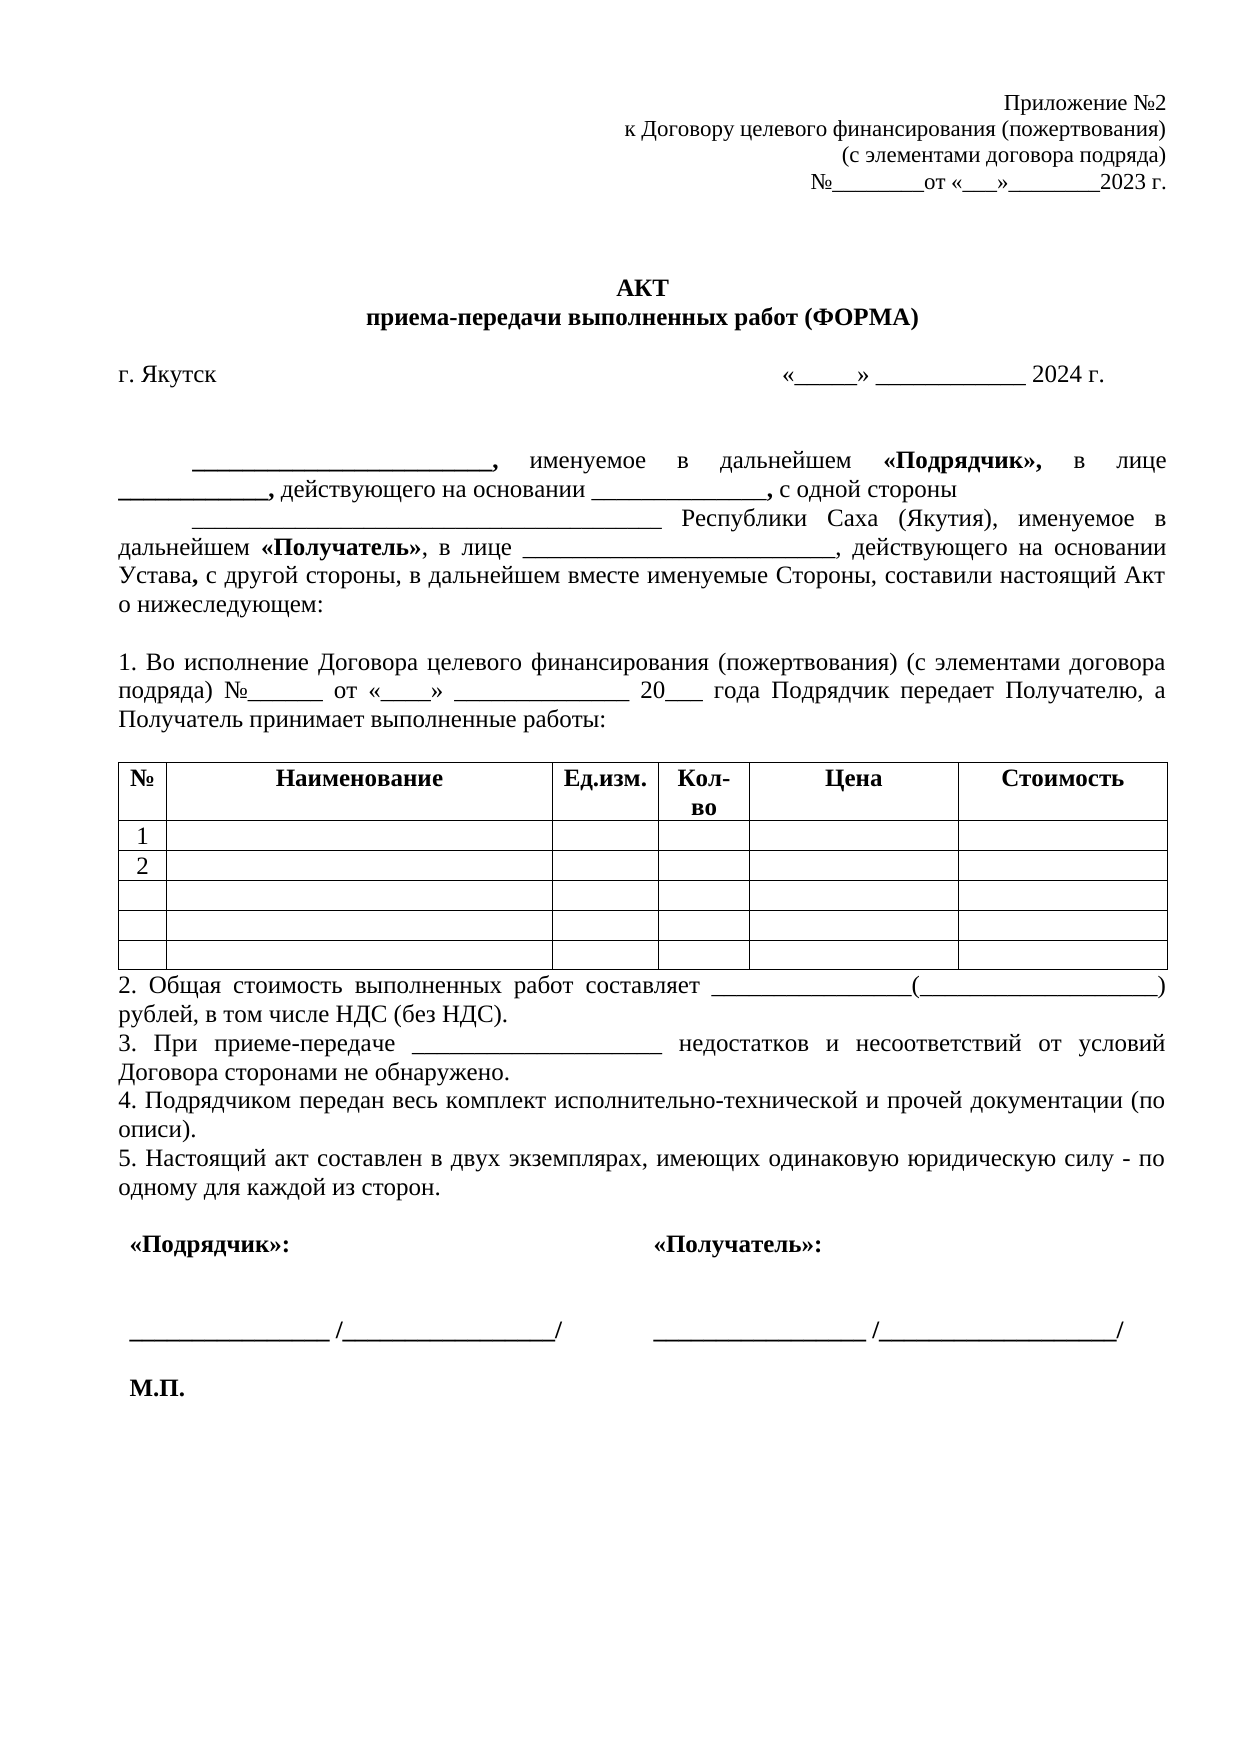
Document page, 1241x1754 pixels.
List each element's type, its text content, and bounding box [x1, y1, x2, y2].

table_cell [119, 881, 166, 910]
table_header Ед.изм. [553, 763, 658, 820]
text 5. Настоящий акт составлен в двух экземплярах, имеющих одинаковую юридическую силу - по одному для каждой из сторон. [118, 1143, 1167, 1200]
table_header Цена [750, 763, 958, 820]
table_header Стоимость [959, 763, 1167, 820]
text _________________________________________ Республики Саха (Якутия), именуемое в дальнейшем «Получатель», в лице _________________________, действующего на основании Устава, с другой стороны, в дальнейшем вместе именуемые Стороны, составили настоящий Акт о нижеследующем: [118, 503, 1167, 618]
table_cell [167, 881, 552, 910]
table_cell [167, 911, 552, 939]
table_cell [659, 851, 749, 880]
table_cell [167, 941, 552, 969]
table_cell [659, 881, 749, 910]
table_cell [750, 821, 958, 850]
table_header «Подрядчик»: ________________ /_________________/ М.П. [118, 1229, 642, 1402]
table_cell [959, 941, 1167, 969]
table_cell [659, 821, 749, 850]
table_cell [553, 881, 658, 910]
table_cell [959, 911, 1167, 939]
text №________от «___»________2023 г. [118, 168, 1167, 194]
table_cell [553, 821, 658, 850]
table_cell [553, 941, 658, 969]
table_cell [119, 941, 166, 969]
table_cell [553, 851, 658, 880]
text г. Якутск «_____» ____________ 2024 г. [118, 359, 1167, 388]
table_cell [553, 911, 658, 939]
table_cell [750, 941, 958, 969]
table_cell [750, 851, 958, 880]
table_cell [659, 941, 749, 969]
table_cell [750, 911, 958, 939]
table_header № [119, 763, 166, 820]
table_cell [167, 851, 552, 880]
table_cell [119, 911, 166, 939]
text 1. Во исполнение Договора целевого финансирования (пожертвования) (с элементами договора подряда) №______ от «____» ______________ 20___ года Подрядчик передает Получателю, а Получатель принимает выполненные работы: [118, 647, 1167, 733]
table_cell [167, 821, 552, 850]
table_header «Получатель»: _________________ /___________________/ [642, 1229, 1167, 1402]
text ________________________, именуемое в дальнейшем «Подрядчик», в лице ____________, действующего на основании ______________, с одной стороны [118, 446, 1167, 503]
text Приложение №2 [118, 89, 1167, 115]
table_cell 2 [119, 851, 166, 880]
text АКТ [118, 273, 1167, 302]
text 2. Общая стоимость выполненных работ составляет ________________(___________________) рублей, в том числе НДС (без НДС). [118, 970, 1167, 1028]
table_cell [959, 881, 1167, 910]
text 3. При приеме-передаче ____________________ недостатков и несоответствий от условий Договора сторонами не обнаружено. [118, 1028, 1167, 1085]
table_cell [750, 881, 958, 910]
table_cell 1 [119, 821, 166, 850]
text 4. Подрядчиком передан весь комплект исполнительно-технической и прочей документации (по описи). [118, 1085, 1167, 1143]
table_header Наименование [167, 763, 552, 820]
text (с элементами договора подряда) [118, 141, 1167, 168]
text к Договору целевого финансирования (пожертвования) [118, 115, 1167, 141]
text приема-передачи выполненных работ (ФОРМА) [118, 302, 1167, 331]
table_header Кол-во [659, 763, 749, 820]
table_cell [959, 821, 1167, 850]
table_cell [959, 851, 1167, 880]
table_cell [659, 911, 749, 939]
